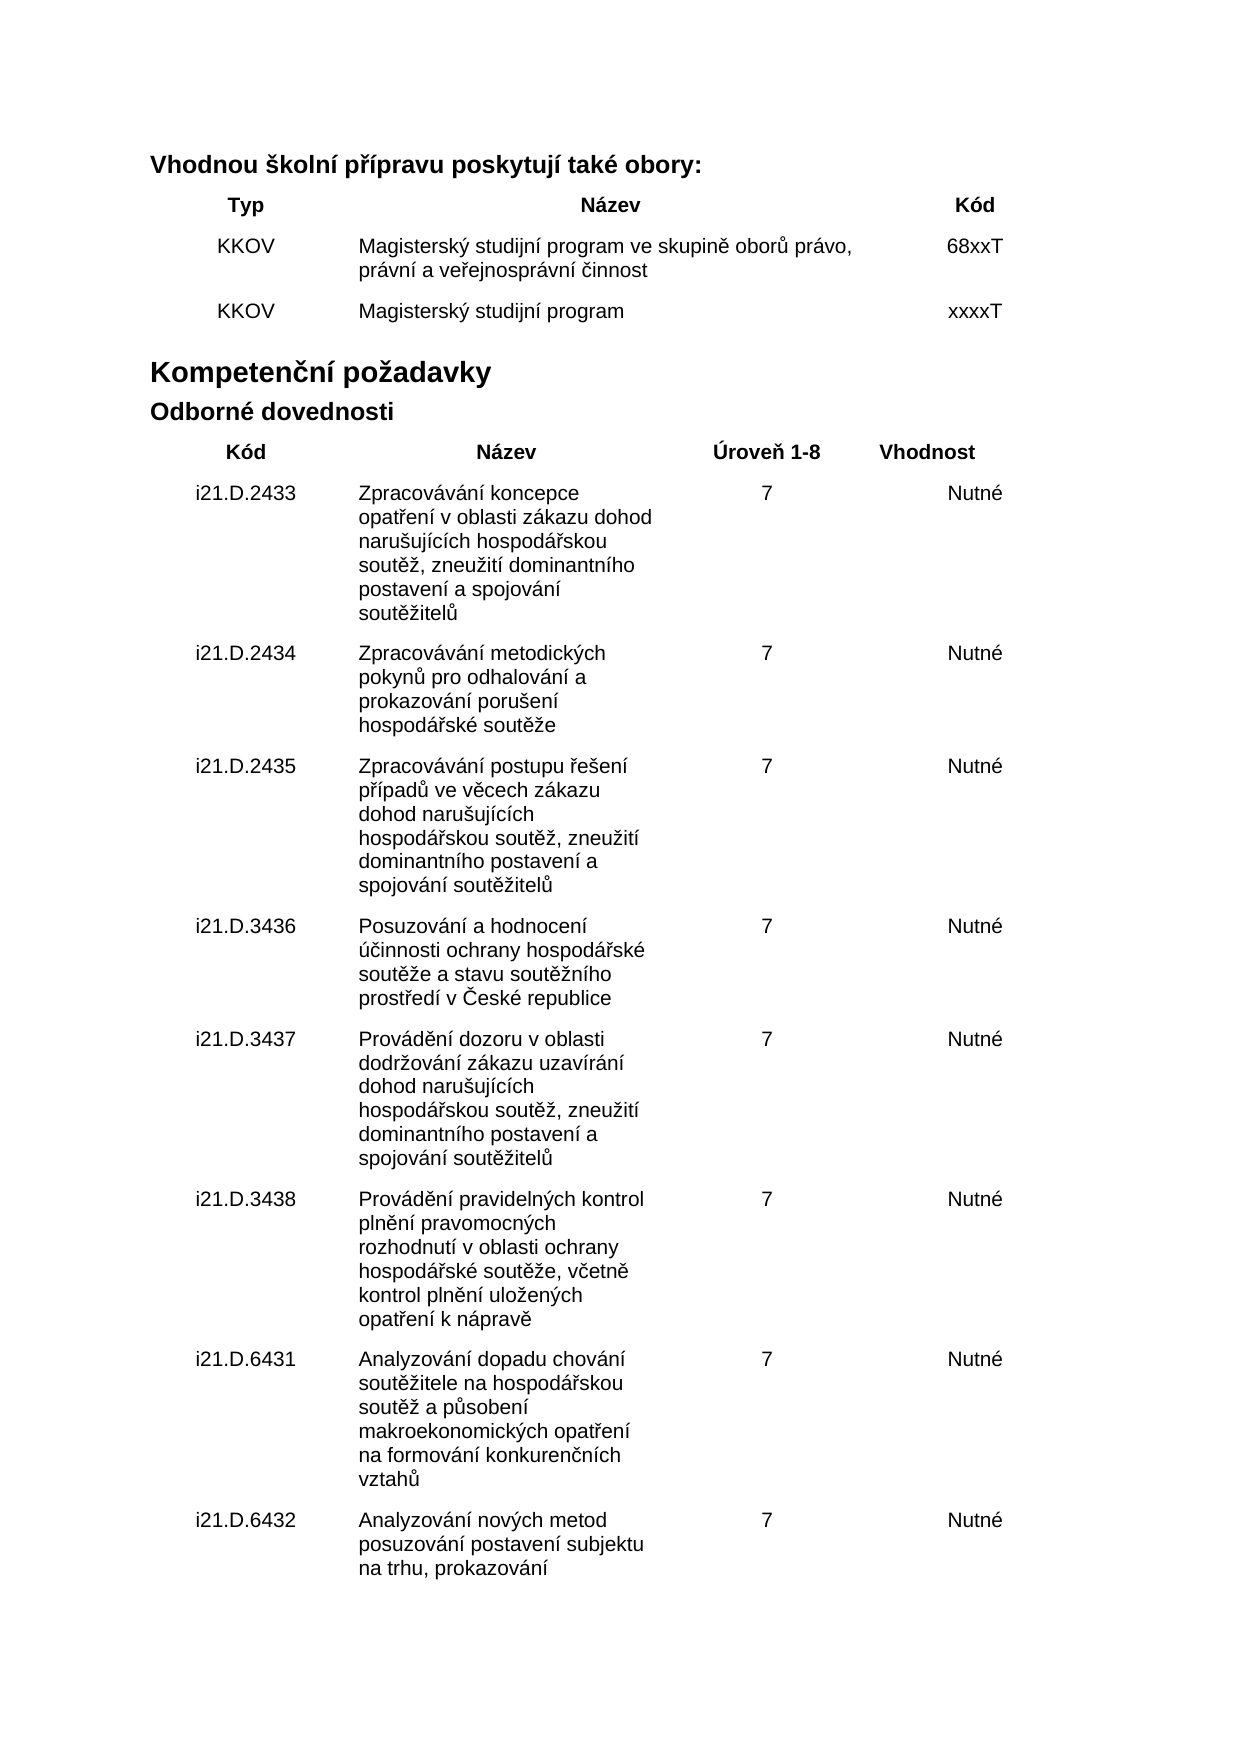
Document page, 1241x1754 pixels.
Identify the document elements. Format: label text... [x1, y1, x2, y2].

table_cell Nutné [871, 906, 1079, 1018]
table_header Kód [142, 432, 350, 472]
table_cell 7 [663, 1499, 871, 1588]
table_cell i21.D.2433 [142, 472, 350, 633]
table_cell Nutné [871, 472, 1079, 633]
table_cell Magisterský studijní program ve skupině oborů právo, právní a veřejnosprávní činnost [350, 226, 871, 290]
table_cell Magisterský studijní program [350, 290, 871, 331]
table_cell Nutné [871, 633, 1079, 745]
table_header Název [350, 185, 871, 226]
table_cell Nutné [871, 1499, 1079, 1588]
table_cell Zpracovávání postupu řešení případů ve věcech zákazu dohod narušujících hospodářskou soutěž, zneužití dominantního postavení a spojování soutěžitelů [350, 745, 662, 906]
table_cell Nutné [871, 1179, 1079, 1339]
subtitle Kompetenční požadavky [150, 355, 1090, 388]
table_cell 7 [663, 1018, 871, 1178]
table_cell KKOV [142, 290, 350, 331]
table_header Název [350, 432, 662, 472]
table_cell 7 [663, 906, 871, 1018]
table_cell Nutné [871, 1018, 1079, 1178]
table_cell Zpracovávání metodických pokynů pro odhalování a prokazování porušení hospodářské soutěže [350, 633, 662, 745]
table_header Úroveň 1-8 [663, 432, 871, 472]
table_cell KKOV [142, 226, 350, 290]
table_cell Zpracovávání koncepce opatření v oblasti zákazu dohod narušujících hospodářskou soutěž, zneužití dominantního postavení a spojování soutěžitelů [350, 472, 662, 633]
table_cell 7 [663, 1339, 871, 1499]
table_cell Provádění dozoru v oblasti dodržování zákazu uzavírání dohod narušujících hospodářskou soutěž, zneužití dominantního postavení a spojování soutěžitelů [350, 1018, 662, 1178]
table_cell i21.D.6432 [142, 1499, 350, 1588]
table_cell 7 [663, 472, 871, 633]
table_cell 7 [663, 1179, 871, 1339]
table_header Vhodnost [871, 432, 1079, 472]
table_cell Nutné [871, 1339, 1079, 1499]
subtitle Odborné dovednosti [150, 397, 1090, 425]
table_cell 7 [663, 633, 871, 745]
table_cell i21.D.6431 [142, 1339, 350, 1499]
table_cell 7 [663, 745, 871, 906]
table_cell Posuzování a hodnocení účinnosti ochrany hospodářské soutěže a stavu soutěžního prostředí v České republice [350, 906, 662, 1018]
table_cell Provádění pravidelných kontrol plnění pravomocných rozhodnutí v oblasti ochrany hospodářské soutěže, včetně kontrol plnění uložených opatření k nápravě [350, 1179, 662, 1339]
table_header Typ [142, 185, 350, 226]
table_cell 68xxT [871, 226, 1079, 290]
table_cell i21.D.3438 [142, 1179, 350, 1339]
subtitle Vhodnou školní přípravu poskytují také obory: [150, 150, 1090, 179]
table_header Kód [871, 185, 1079, 226]
table_cell i21.D.2434 [142, 633, 350, 745]
table_cell xxxxT [871, 290, 1079, 331]
table_cell Analyzování dopadu chování soutěžitele na hospodářskou soutěž a působení makroekonomických opatření na formování konkurenčních vztahů [350, 1339, 662, 1499]
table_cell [350, 1499, 662, 1588]
table_cell i21.D.3437 [142, 1018, 350, 1178]
table_cell i21.D.2435 [142, 745, 350, 906]
table_cell i21.D.3436 [142, 906, 350, 1018]
table_cell Nutné [871, 745, 1079, 906]
